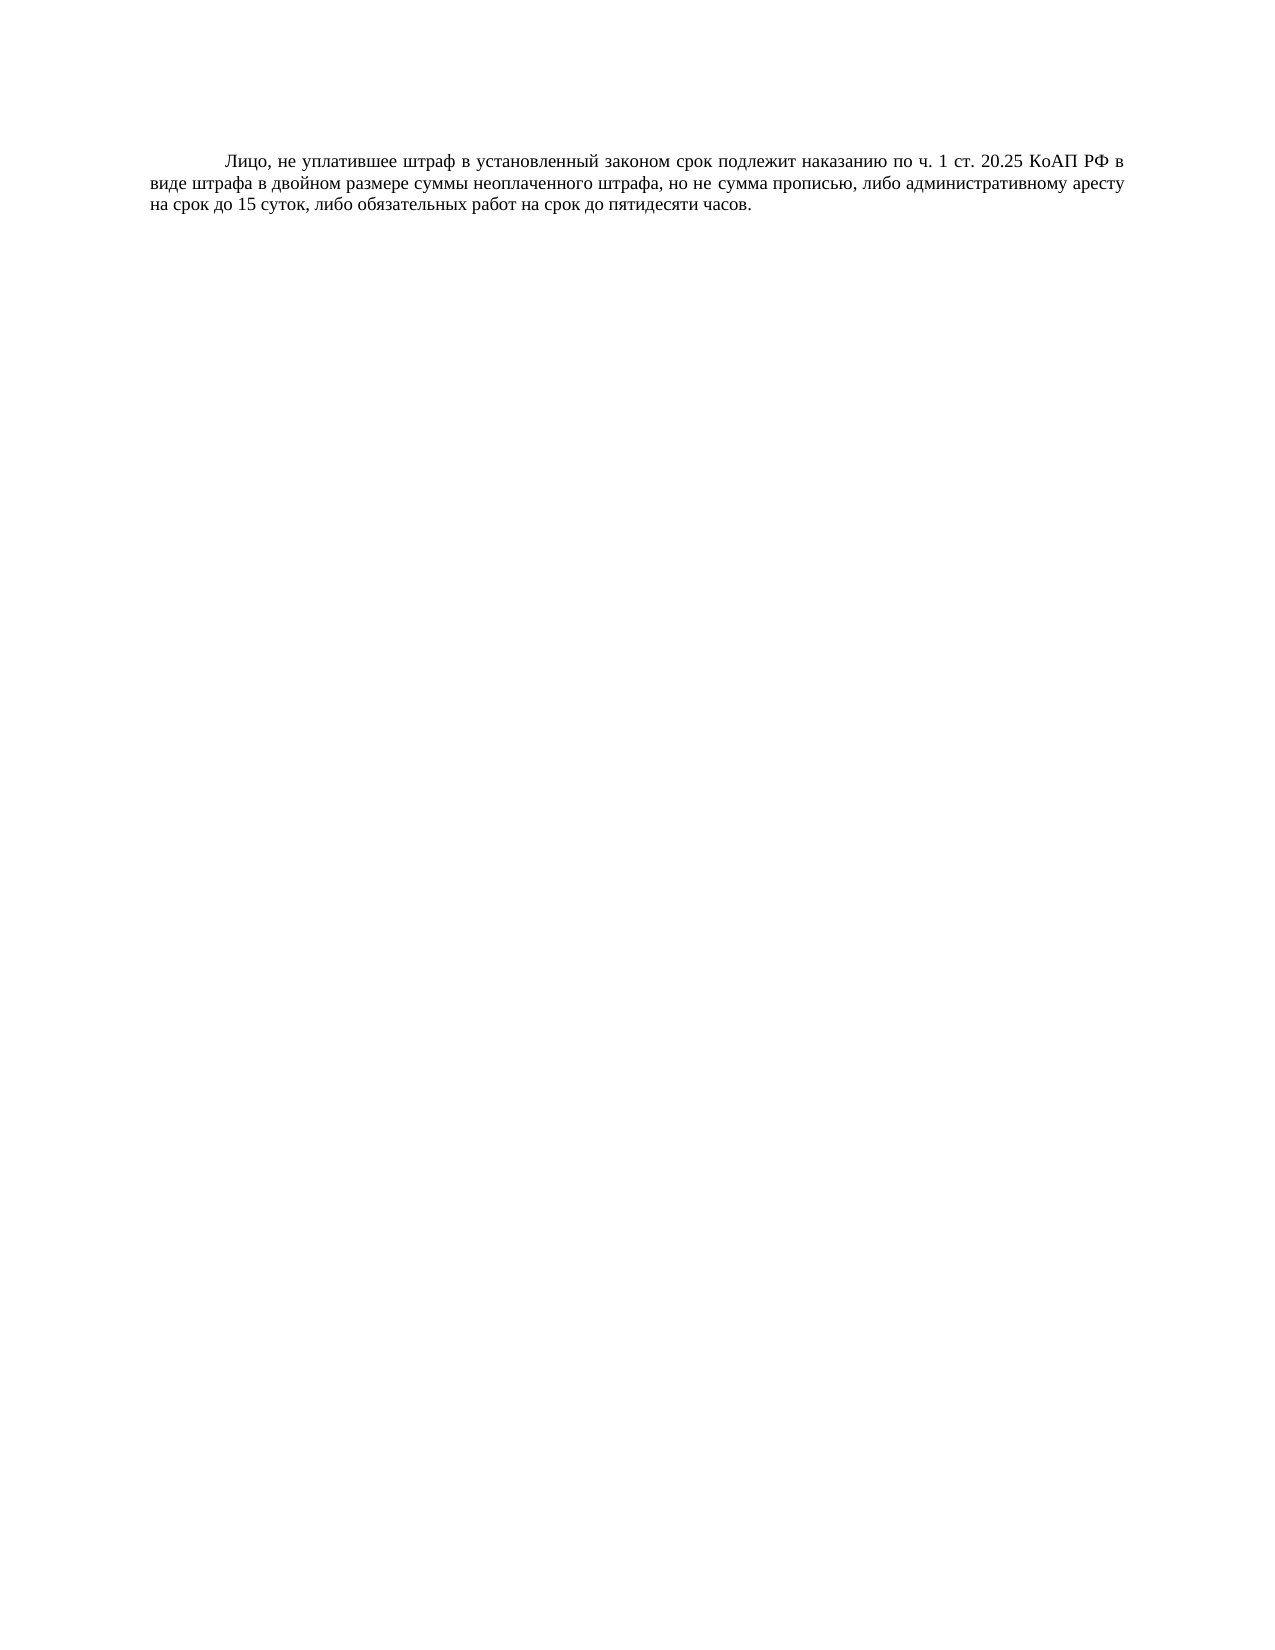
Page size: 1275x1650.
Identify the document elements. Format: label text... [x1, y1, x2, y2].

text Лицо, не уплатившее штраф в установленный законом срок подлежит наказанию по ч. 1 ст. 20.25 КоАП РФ в виде штрафа в двойном размере суммы неоплаченного штрафа, но не сумма прописью, либо административному аресту на срок до 15 суток, либо обязательных работ на срок до пятидесяти часов. [150, 150, 1125, 215]
